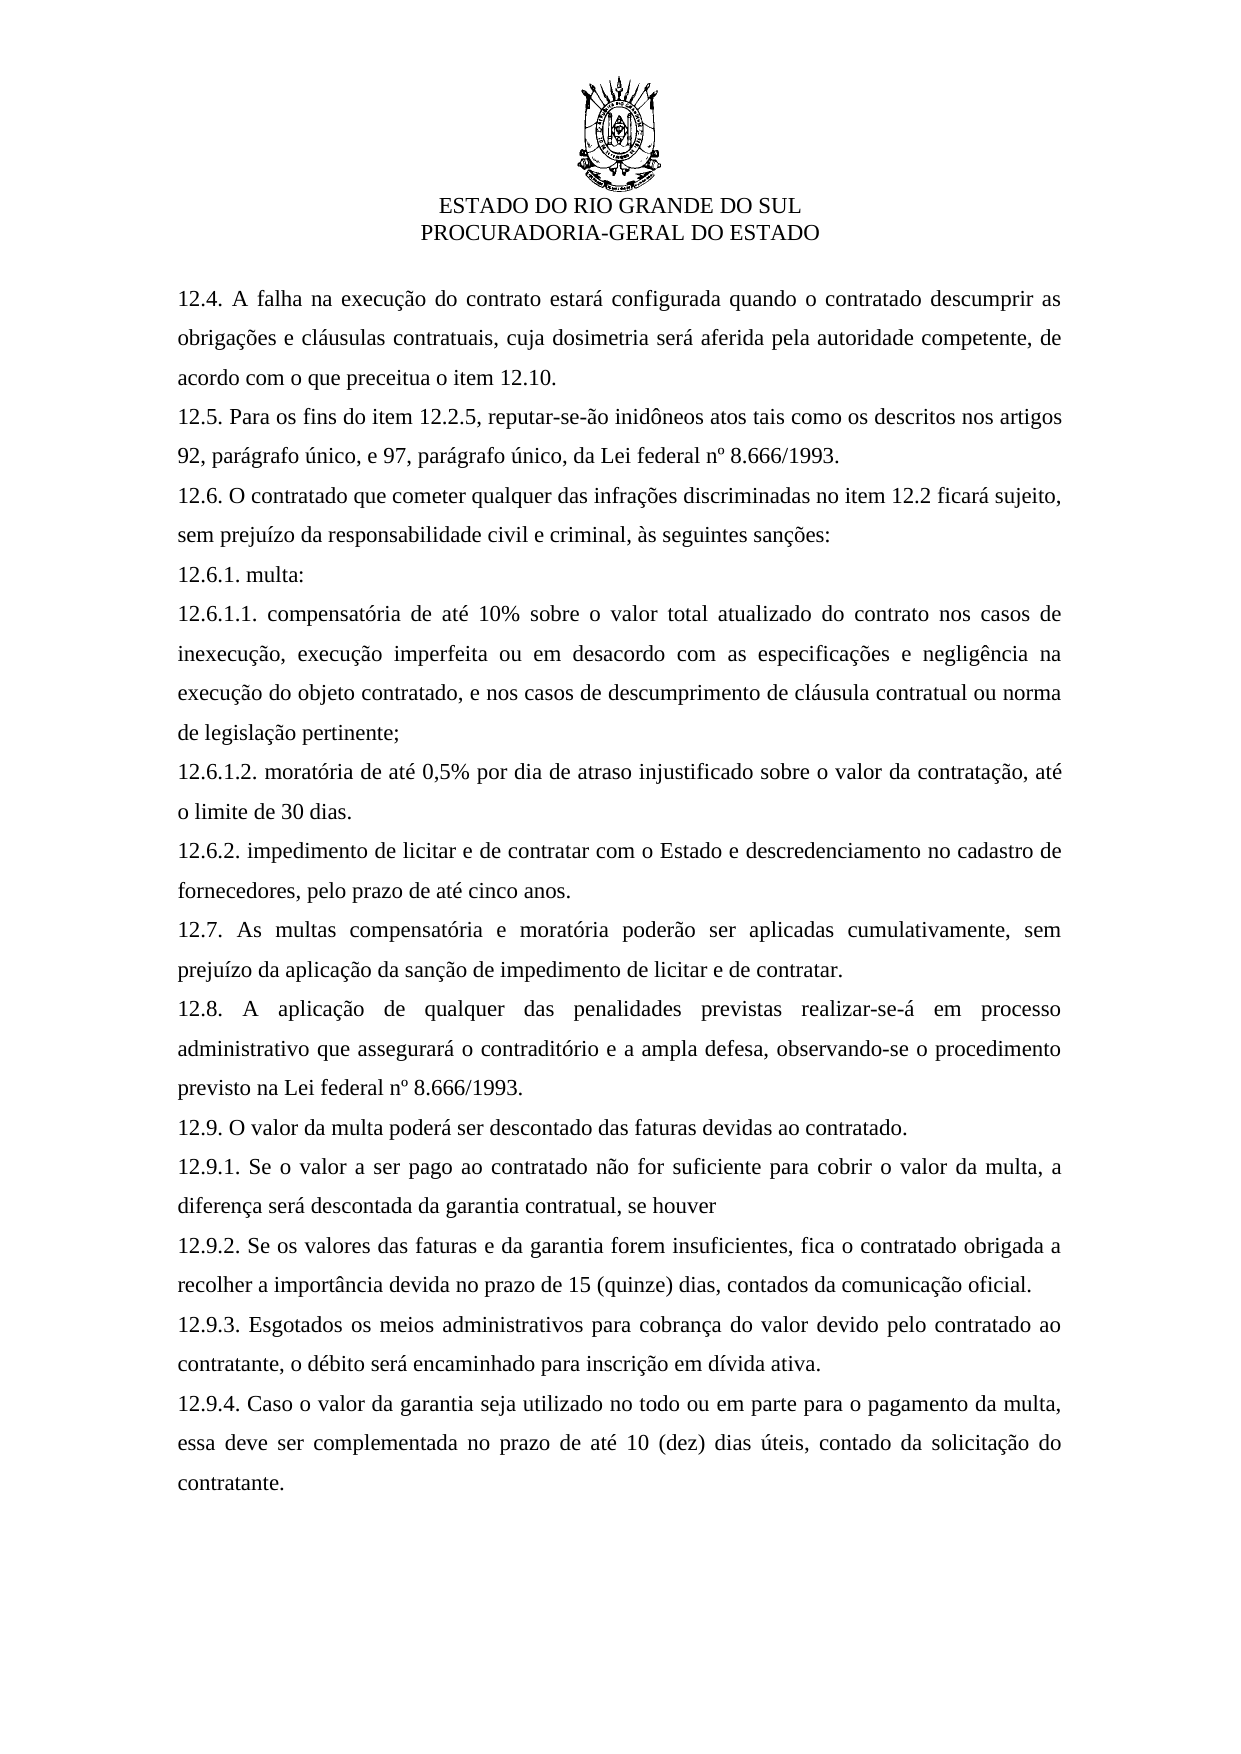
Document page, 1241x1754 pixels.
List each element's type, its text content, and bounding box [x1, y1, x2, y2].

text 12.5. Para os fins do item 12.2.5, reputar-se-ão inidôneos atos tais como os descritos nos artigos 92, parágrafo único, e 97, parágrafo único, da Lei federal nº 8.666/1993. [177, 403, 1063, 469]
text 12.9.2. Se os valores das faturas e da garantia forem insuficientes, fica o contratado obrigada a recolher a importância devida no prazo de 15 (quinze) dias, contados da comunicação oficial. [177, 1232, 1063, 1298]
text 12.9. O valor da multa poderá ser descontado das faturas devidas ao contratado. [177, 1114, 1063, 1140]
picture [576, 73, 664, 193]
text 12.4. A falha na execução do contrato estará configurada quando o contratado descumprir as obrigações e cláusulas contratuais, cuja dosimetria será aferida pela autoridade competente, de acordo com o que preceitua o item 12.10. [177, 284, 1063, 390]
text 12.9.4. Caso o valor da garantia seja utilizado no todo ou em parte para o pagamento da multa, essa deve ser complementada no prazo de até 10 (dez) dias úteis, contado da solicitação do contratante. [177, 1390, 1063, 1495]
text 12.9.1. Se o valor a ser pago ao contratado não for suficiente para cobrir o valor da multa, a diferença será descontada da garantia contratual, se houver [177, 1153, 1063, 1219]
text 12.7. As multas compensatória e moratória poderão ser aplicadas cumulativamente, sem prejuízo da aplicação da sanção de impedimento de licitar e de contratar. [177, 916, 1063, 982]
text 12.9.3. Esgotados os meios administrativos para cobrança do valor devido pelo contratado ao contratante, o débito será encaminhado para inscrição em dívida ativa. [177, 1311, 1063, 1377]
text 12.6.2. impedimento de licitar e de contratar com o Estado e descredenciamento no cadastro de fornecedores, pelo prazo de até cinco anos. [177, 837, 1063, 903]
text 12.6.1. multa: [177, 561, 1063, 587]
text 12.6.1.1. compensatória de até 10% sobre o valor total atualizado do contrato nos casos de inexecução, execução imperfeita ou em desacordo com as especificações e negligência na execução do objeto contratado, e nos casos de descumprimento de cláusula contratual ou norma de legislação pertinente; [177, 600, 1063, 745]
text 12.6. O contratado que cometer qualquer das infrações discriminadas no item 12.2 ficará sujeito, sem prejuízo da responsabilidade civil e criminal, às seguintes sanções: [177, 482, 1063, 548]
text 12.8. A aplicação de qualquer das penalidades previstas realizar-se-á em processo administrativo que assegurará o contraditório e a ampla defesa, observando-se o procedimento previsto na Lei federal nº 8.666/1993. [177, 995, 1063, 1101]
text 12.6.1.2. moratória de até 0,5% por dia de atraso injustificado sobre o valor da contratação, até o limite de 30 dias. [177, 758, 1063, 824]
